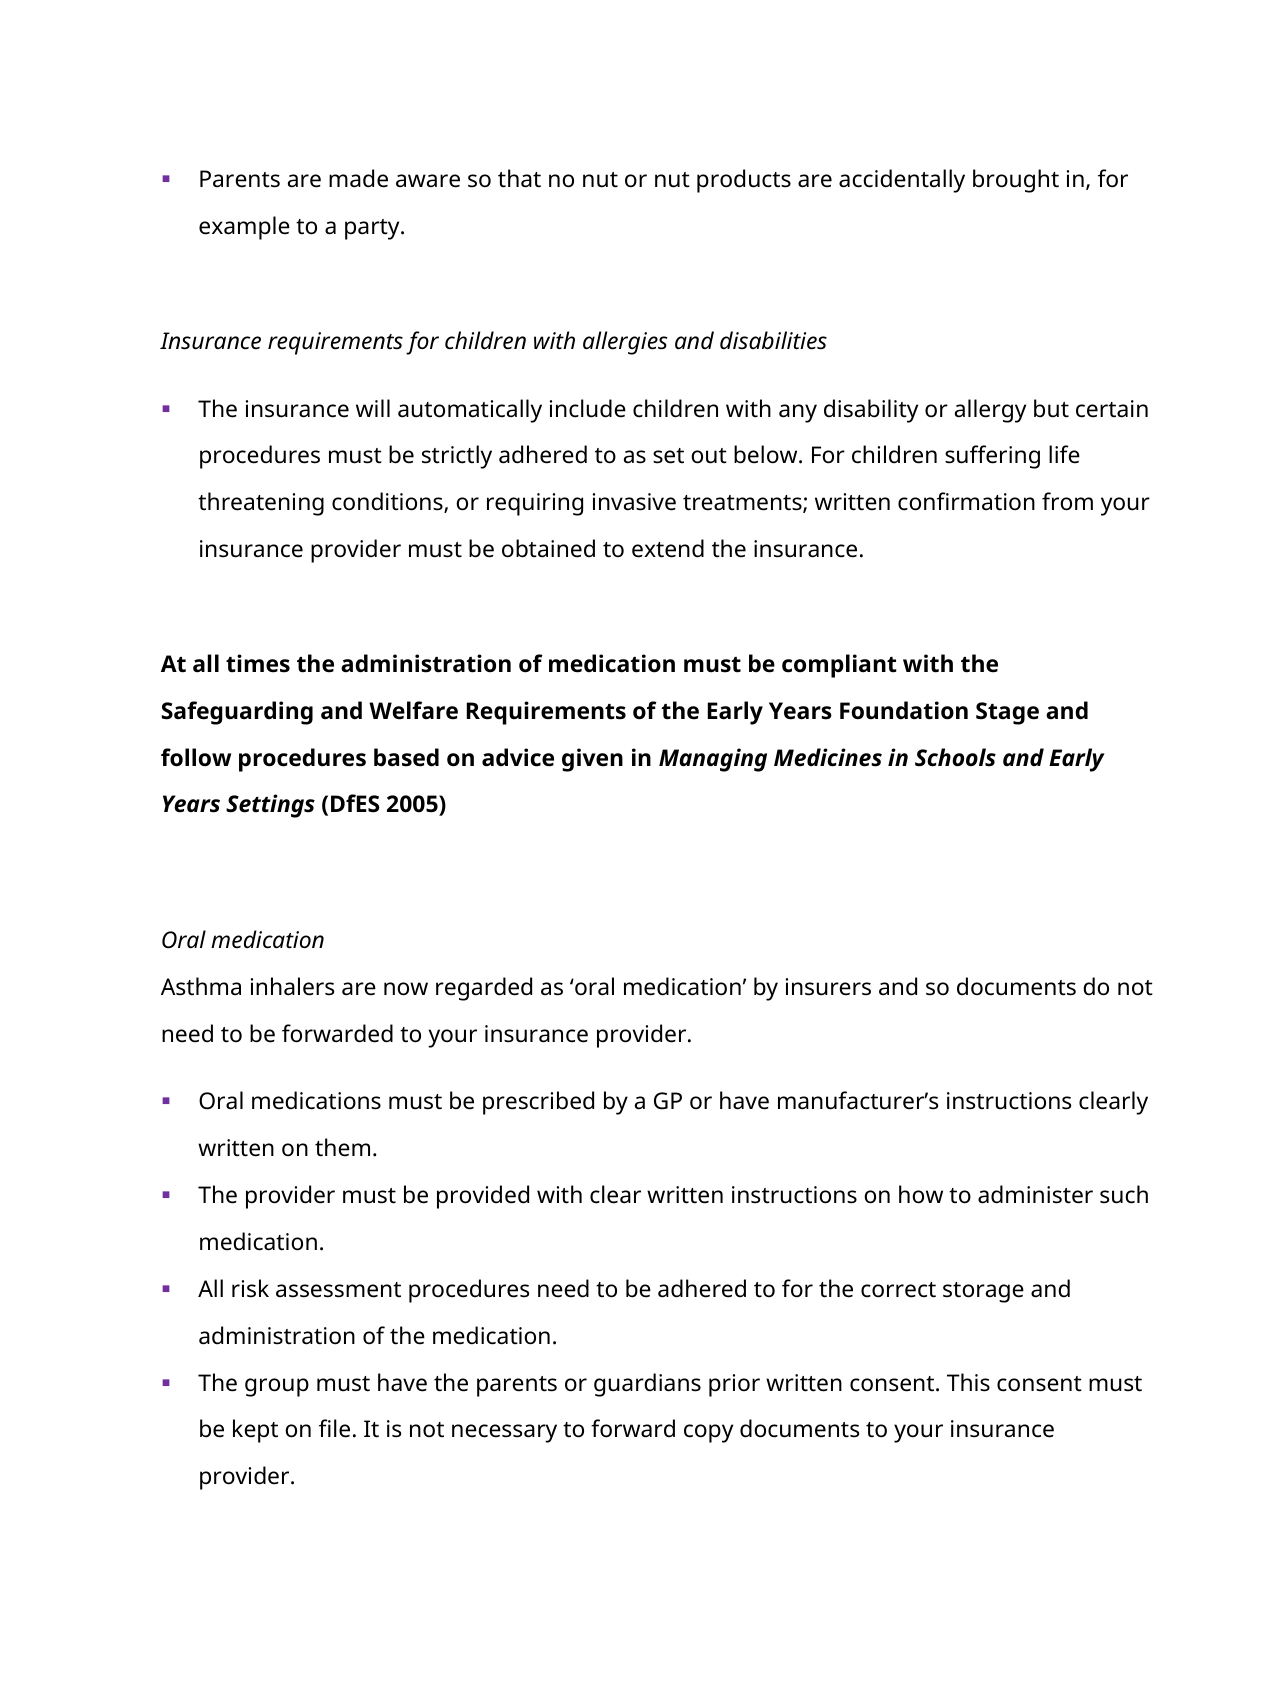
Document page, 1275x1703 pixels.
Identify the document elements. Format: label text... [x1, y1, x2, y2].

list Oral medications must be prescribed by a GP or have manufacturer’s instructions clearly written on them. [161, 1085, 1155, 1163]
list The group must have the parents or guardians prior written consent. This consent must be kept on file. It is not necessary to forward copy documents to your insurance provider. [161, 1367, 1155, 1492]
list The insurance will automatically include children with any disability or allergy but certain procedures must be strictly adhered to as set out below. For children suffering life threatening conditions, or requiring invasive treatments; written confirmation from your insurance provider must be obtained to extend the insurance. [161, 393, 1155, 564]
text At all times the administration of medication must be compliant with the Safeguarding and Welfare Requirements of the Early Years Foundation Stage and follow procedures based on advice given in Managing Medicines in Schools and Early Years Settings (DfES 2005) [161, 648, 1155, 820]
text Asthma inhalers are now regarded as ‘oral medication’ by insurers and so documents do not need to be forwarded to your insurance provider. [161, 971, 1155, 1049]
list Parents are made aware so that no nut or nut products are accidentally brought in, for example to a party. [161, 163, 1155, 242]
text Insurance requirements for children with allergies and disabilities [161, 325, 1155, 356]
list The provider must be provided with clear written instructions on how to administer such medication. [161, 1179, 1155, 1257]
list All risk assessment procedures need to be adhered to for the correct storage and administration of the medication. [161, 1273, 1155, 1351]
list Oral medication [161, 924, 1155, 955]
